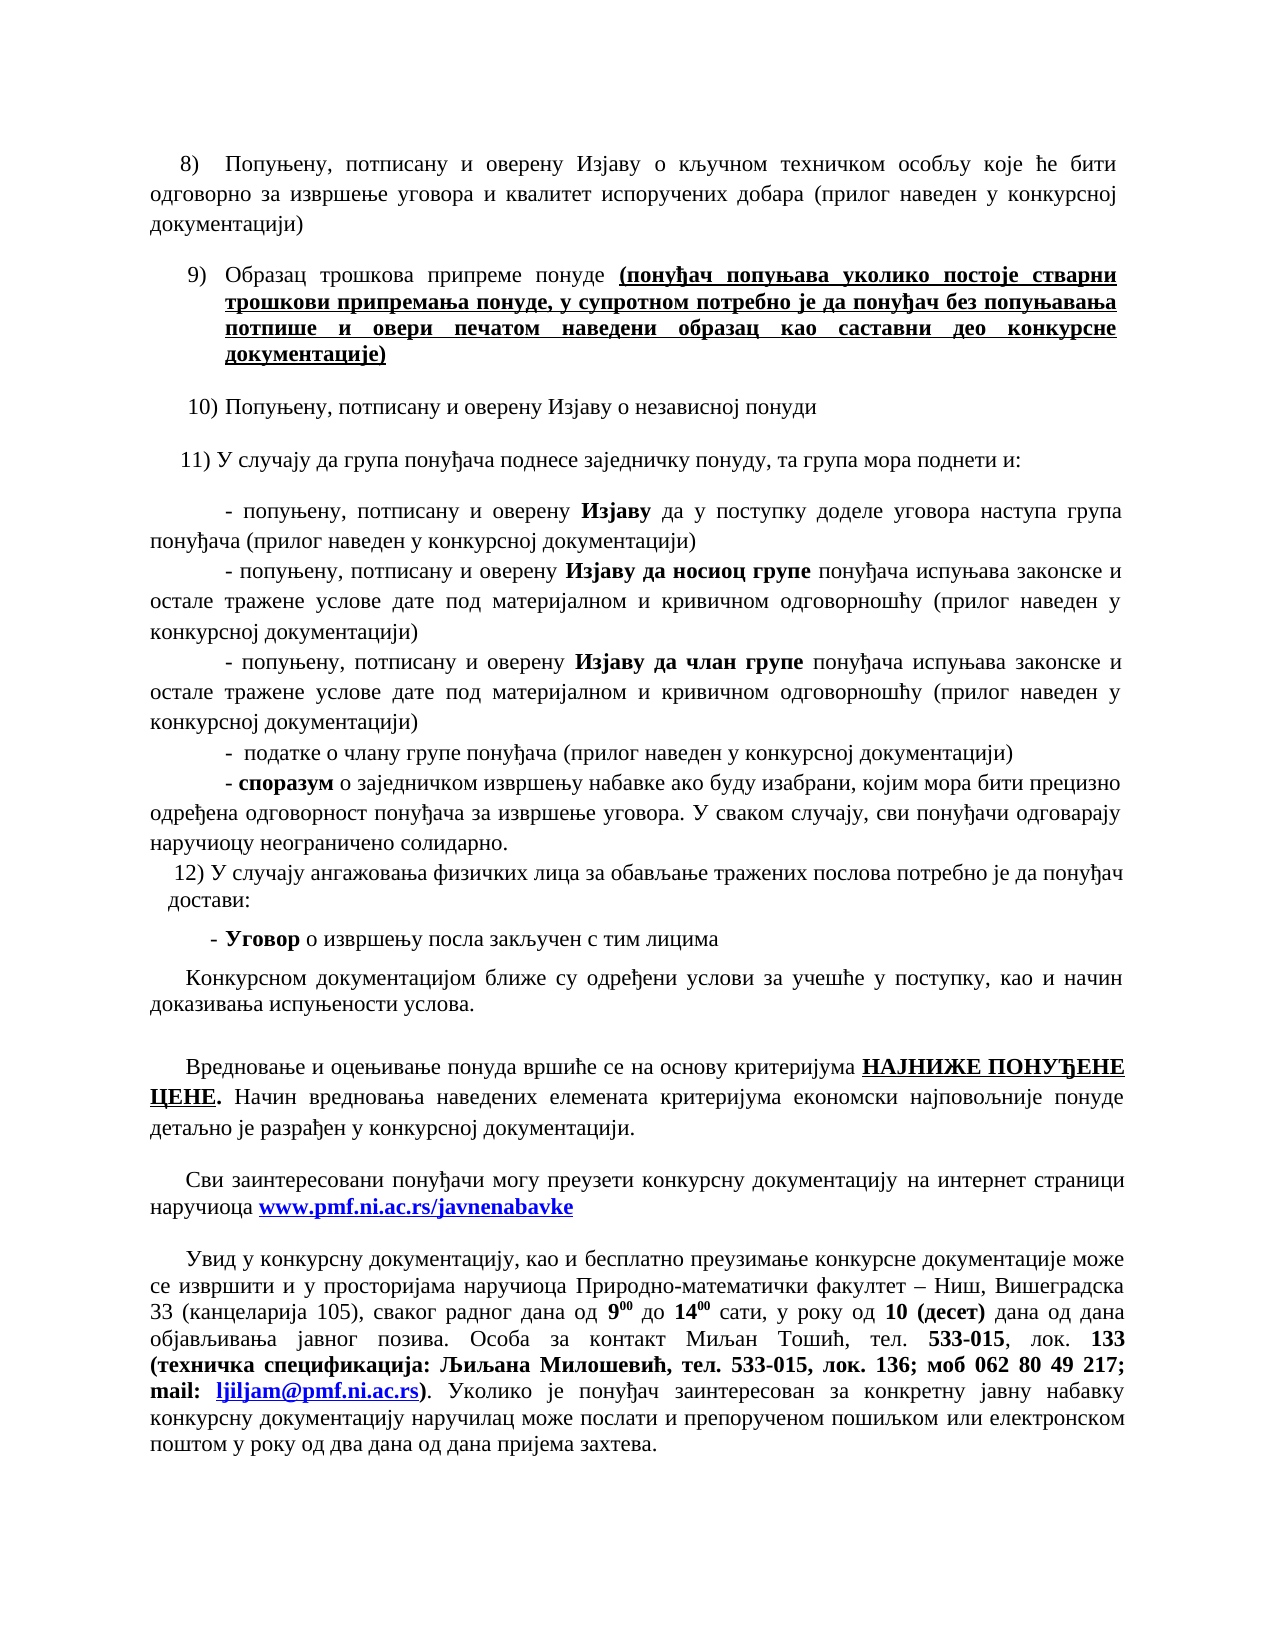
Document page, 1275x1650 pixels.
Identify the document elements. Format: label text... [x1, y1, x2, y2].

text 11) У случају да група понуђача поднесе заједничку понуду, та група мора поднети и: [150, 446, 1117, 472]
text Конкурсном документацијом ближе су одређени услови за учешће у поступку, као и начин доказивања испуњености услова. [150, 963, 1125, 1016]
text - попуњену, потписану и оверену Изјаву да у поступку доделе уговора наступа група понуђача (прилог наведен у конкурсној документацији) [150, 497, 1123, 553]
text Увид у конкурсну документацију, као и бесплатно преузимање конкурсне документације може се извршити и у просторијама наручиоца Природно-математички факултет – Ниш, Вишеградска 33 (канцеларија 105), сваког радног дана од 900 до 1400 сати, у року од 10 (десет) дана од дана објављивања јавног позива. Особа за контакт Миљан Тошић, тел. 533-015, лок. 133 (техничка спецификација: Љиљана Милошевић, тел. 533-015, лок. 136; моб 062 80 49 217; mail: ljiljam@pmf.ni.ac.rs). Уколико je понуђач заинтересован за конкретну јавну набавку конкурсну документацију наручилац може послати и препорученом пошиљком или електронском поштом у року од два дана од дана пријема захтева. [150, 1246, 1125, 1456]
text Вредновање и оцењивање понуда вршиће се на основу критеријума НАЈНИЖЕ ПОНУЂЕНЕ ЦЕНЕ. Начин вредновања наведених елемената критеријума економски најповољније понуде детаљно је разрађен у конкурсној документацији. [150, 1053, 1125, 1141]
text - попуњену, потписану и оверену Изјаву да носиоц групе понуђача испуњава законске и остале тражене услове дате под материјалном и кривичном одговорношћу (прилог наведен у конкурсној документацији) [150, 557, 1123, 644]
text 12) У случају ангажовања физичких лица за обављање тражених послова потребно је да понуђач достави: [168, 859, 1125, 912]
text 8) Попуњену, потписану и оверену Изјаву о кључном техничком особљу које ће бити одговорно за извршење уговора и квалитет испоручених добара (прилог наведен у конкурсној документацији) [150, 150, 1117, 237]
list Попуњену, потписану и оверену Изјаву о независној понуди [187, 393, 1117, 419]
text - попуњену, потписану и оверену Изјаву да члан групе понуђача испуњава законске и остале тражене услове дате под материјалном и кривичном одговорношћу (прилог наведен у конкурсној документацији) [150, 648, 1123, 735]
text - податке о члану групе понуђача (прилог наведен у конкурсној документацији) [150, 739, 1123, 765]
text - Уговор о извршењу посла закључен с тим лицима [180, 925, 1125, 951]
text - споразум о заједничком извршењу набавке ако буду изабрани, којим мора бити прецизно одређена одговорност понуђача за извршење уговора. У сваком случају, сви понуђачи одговарају наручиоцу неограничено солидарно. [150, 769, 1123, 856]
text Сви заинтересовани понуђачи могу преузети конкурсну документацију на интернет страници наручиоца www.pmf.ni.ac.rs/javnenabavke [150, 1166, 1125, 1219]
list Образац трошкова припреме понуде (понуђач попуњава уколико постоје стварни трошкови припремања понуде, у супротном потребно је да понуђач без попуњавања потпише и овери печатом наведени образац као саставни део конкурсне документације) [187, 261, 1117, 367]
